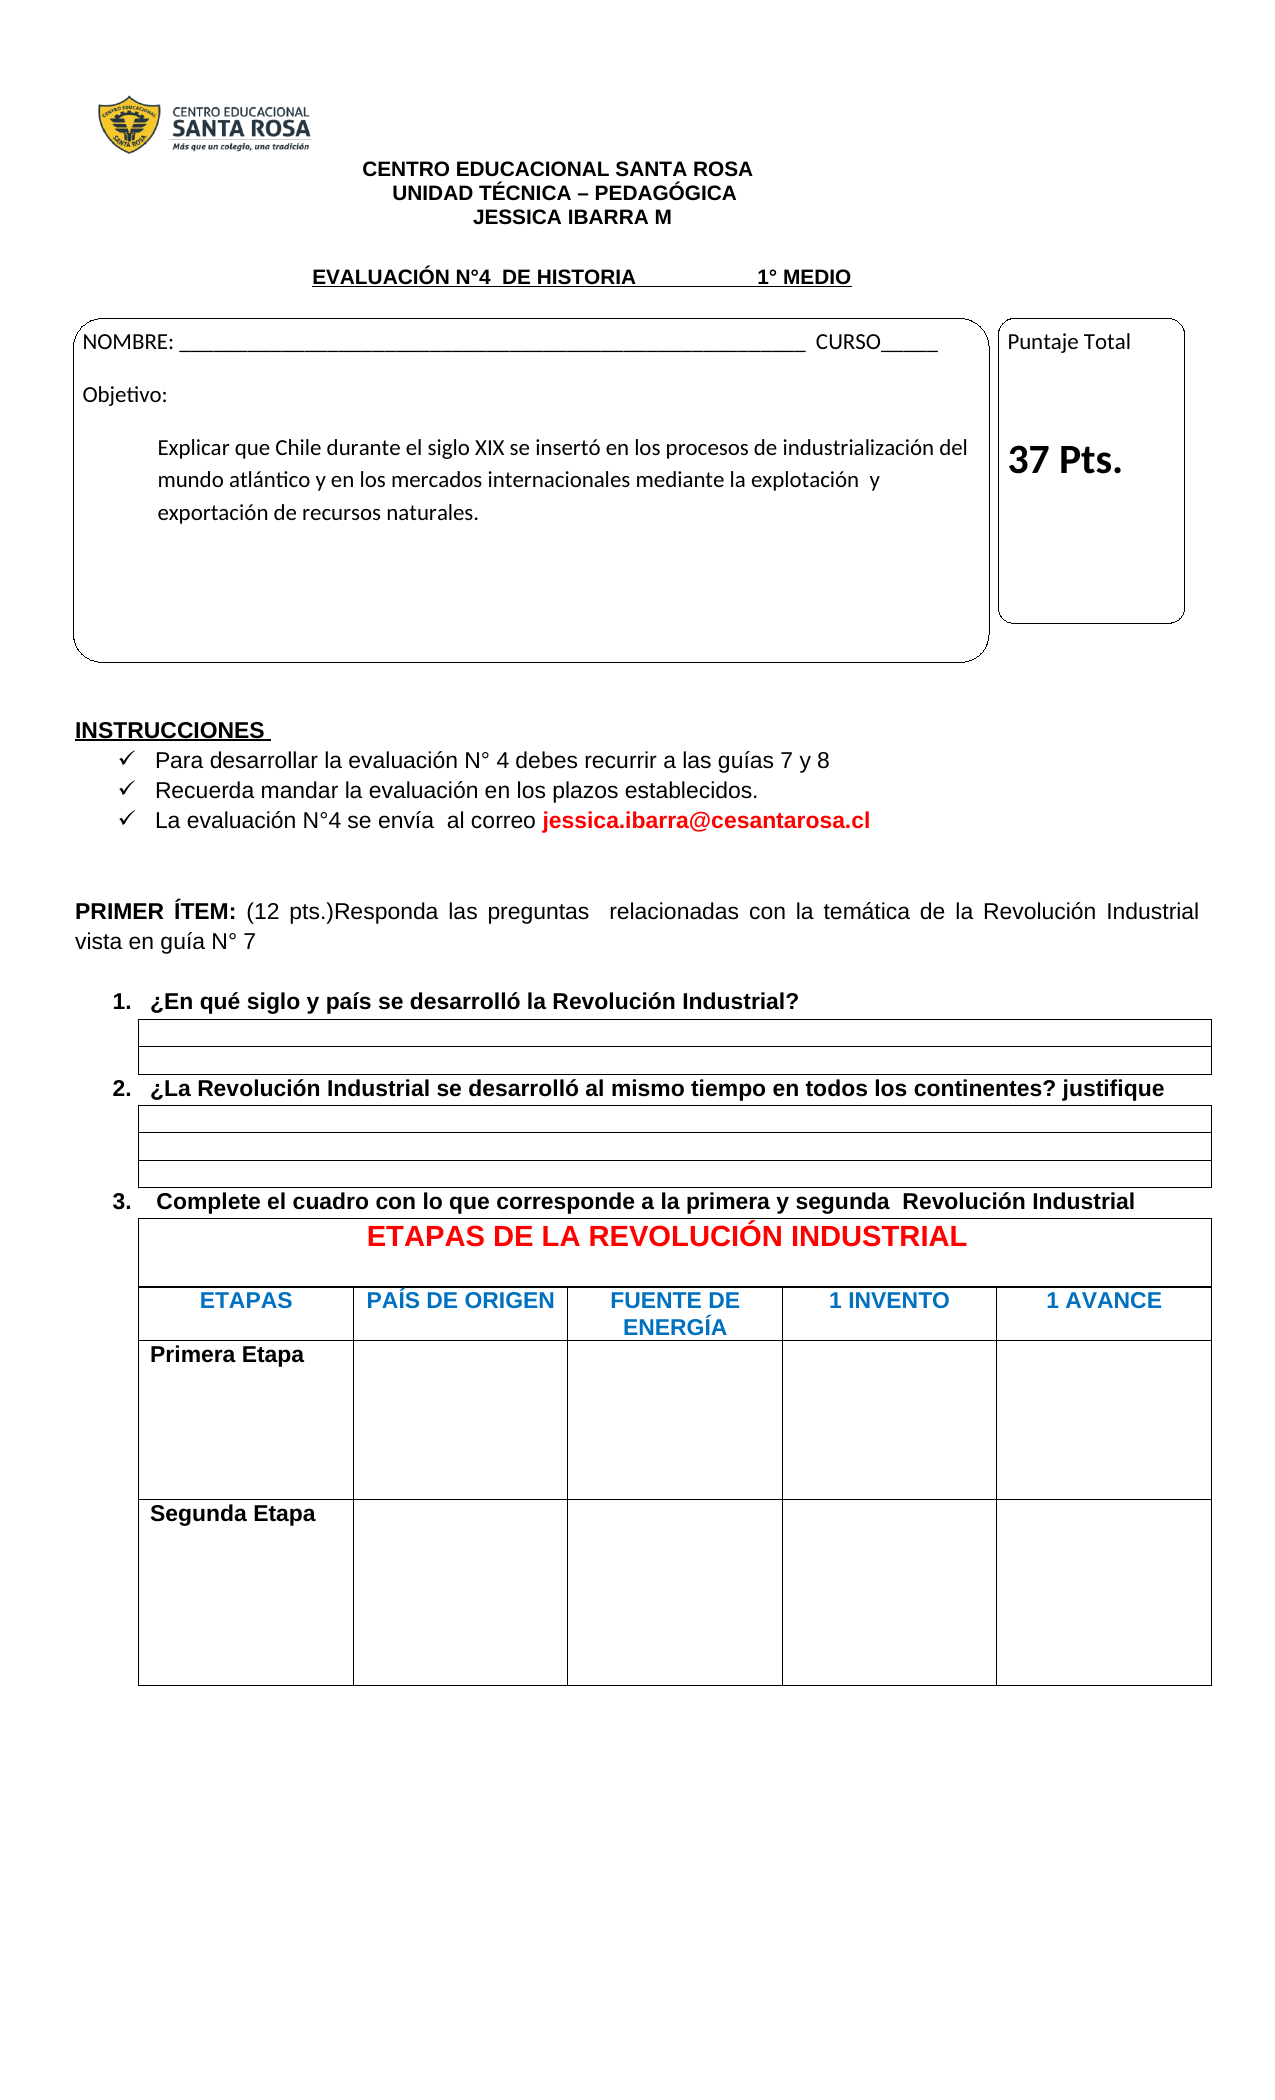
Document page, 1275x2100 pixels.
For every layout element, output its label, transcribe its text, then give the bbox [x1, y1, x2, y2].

table_header ETAPAS DE LA REVOLUCIÓN INDUSTRIAL [139, 1219, 1211, 1286]
table_cell Primera Etapa [139, 1341, 353, 1499]
list ¿La Revolución Industrial se desarrolló al mismo tiempo en todos los continentes? justifique [112, 1074, 1200, 1101]
list Complete el cuadro con lo que corresponde a la primera y segunda Revolución Industrial [112, 1188, 1200, 1214]
table_header [139, 1106, 1211, 1132]
table_cell [783, 1341, 996, 1499]
table_cell [568, 1341, 782, 1499]
table_cell 1 AVANCE [997, 1288, 1211, 1340]
text CENTRO EDUCACIONAL SANTA ROSA [75, 75, 1200, 181]
picture [75, 75, 357, 177]
table_cell FUENTE DE ENERGÍA [568, 1288, 782, 1340]
text PRIMER ÍTEM: (12 pts.)Responda las preguntas relacionadas con la temática de la Revolución Industrial vista en guía N° 7 [75, 898, 1200, 954]
list La evaluación N°4 se envía al correo jessica.ibarra@cesantarosa.cl [117, 807, 1200, 834]
table_cell [997, 1500, 1211, 1685]
list Recuerda mandar la evaluación en los plazos establecidos. [117, 777, 1200, 803]
table_cell [354, 1500, 567, 1685]
list ¿En qué siglo y país se desarrolló la Revolución Industrial? [112, 988, 1200, 1015]
table_cell 1 INVENTO [783, 1288, 996, 1340]
table_cell [139, 1133, 1211, 1159]
text INSTRUCCIONES [75, 717, 1200, 743]
text UNIDAD TÉCNICA – PEDAGÓGICA [75, 181, 1200, 205]
table_cell Segunda Etapa [139, 1500, 353, 1685]
table_header [139, 1020, 1211, 1046]
table_cell [139, 1047, 1211, 1073]
text JESSICA IBARRA M [75, 205, 1200, 229]
table_cell [568, 1500, 782, 1685]
table_cell [997, 1341, 1211, 1499]
table_cell PAÍS DE ORIGEN [354, 1288, 567, 1340]
text EVALUACIÓN N°4 DE HISTORIA 1° MEDIO [75, 264, 1200, 288]
table_cell [783, 1500, 996, 1685]
table_cell ETAPAS [139, 1288, 353, 1340]
list Para desarrollar la evaluación N° 4 debes recurrir a las guías 7 y 8 [117, 747, 1200, 773]
table_cell [354, 1341, 567, 1499]
table_cell [139, 1161, 1211, 1187]
